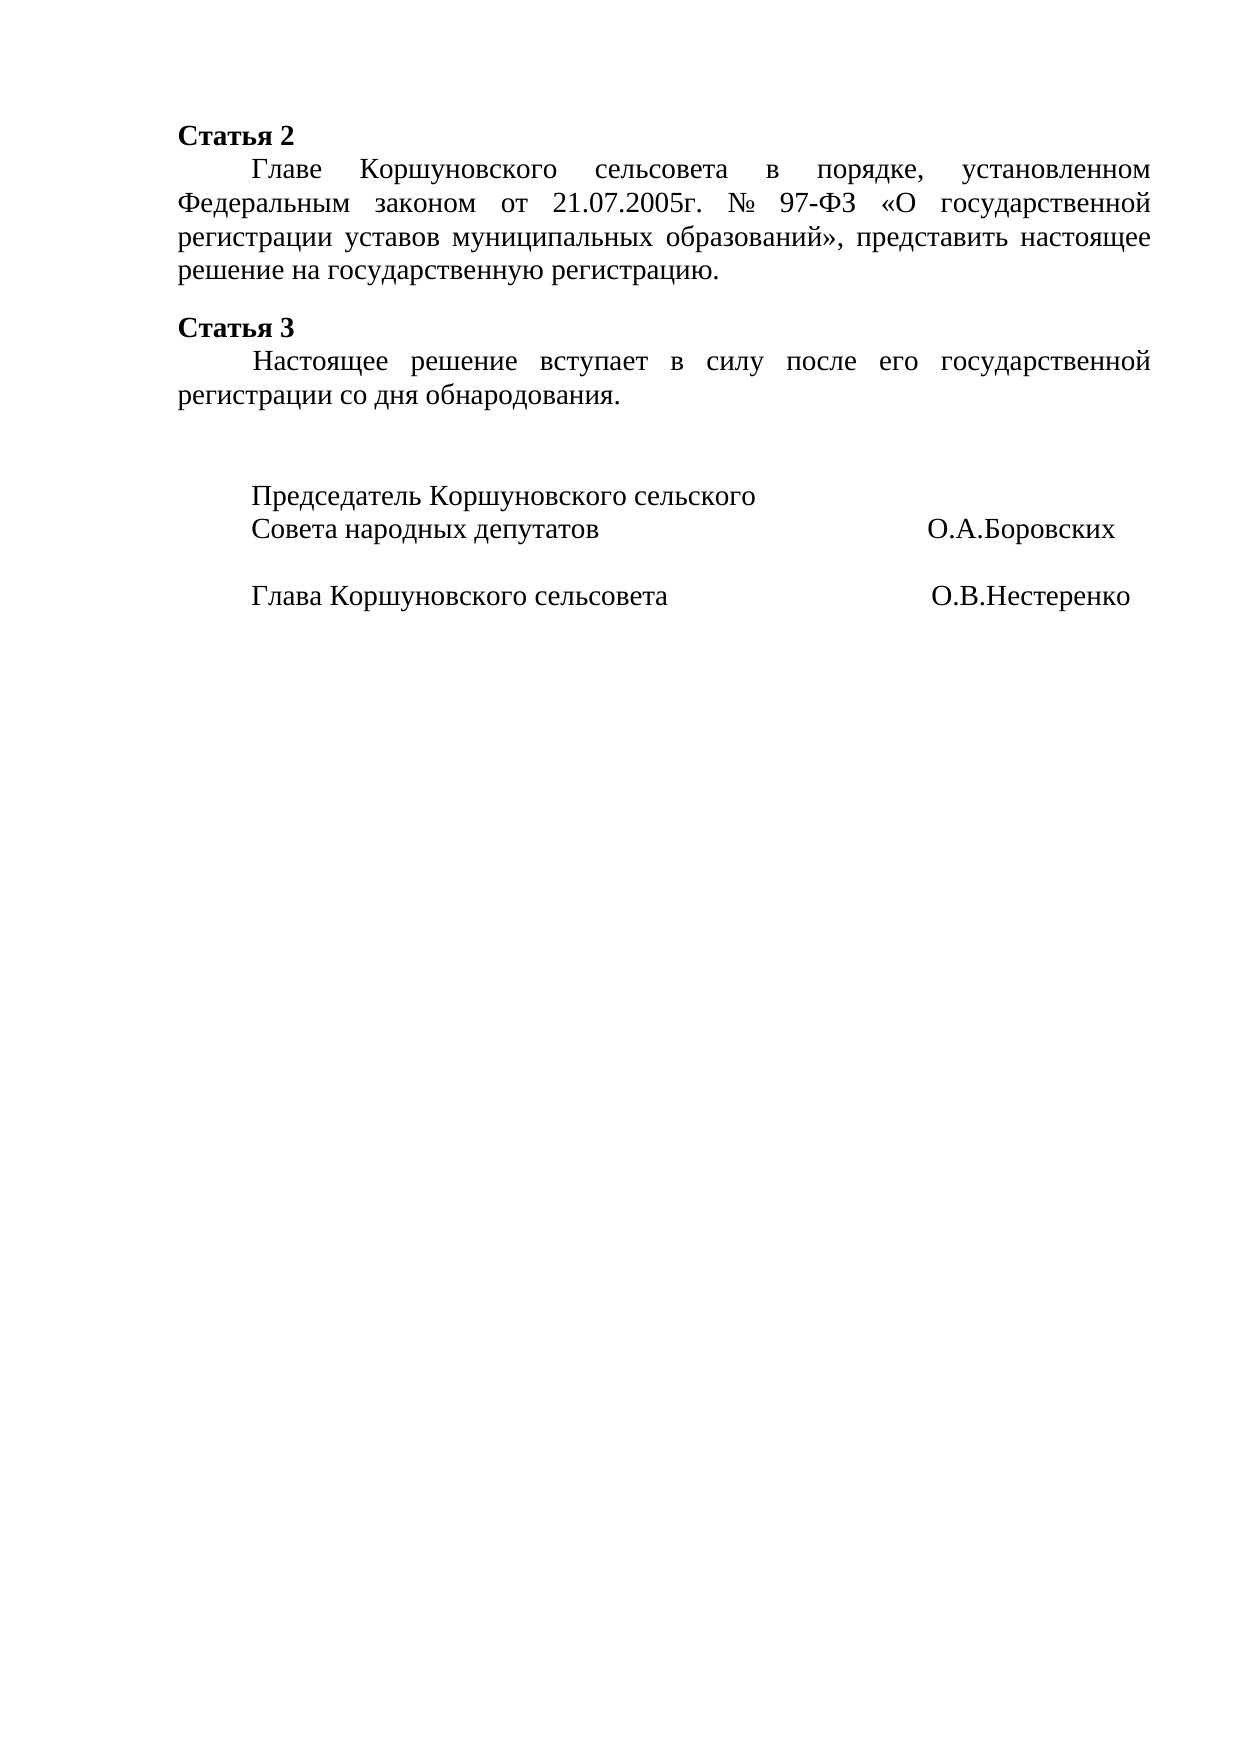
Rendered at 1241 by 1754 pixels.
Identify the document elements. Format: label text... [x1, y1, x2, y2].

text Настоящее решение вступает в силу после его государственной регистрации со дня обнародования. [177, 343, 1152, 411]
text Главе Коршуновского сельсовета в порядке, установленном Федеральным законом от 21.07.2005г. № 97-ФЗ «О государственной регистрации уставов муниципальных образований», представить настоящее решение на государственную регистрацию. [177, 152, 1152, 286]
text Статья 3 [177, 310, 1152, 343]
text Статья 2 [177, 118, 1152, 152]
text Глава Коршуновского сельсовета О.В.Нестеренко [177, 578, 1152, 612]
text Председатель Коршуновского сельского [177, 478, 1152, 511]
text Совета народных депутатов О.А.Боровских [177, 511, 1152, 545]
